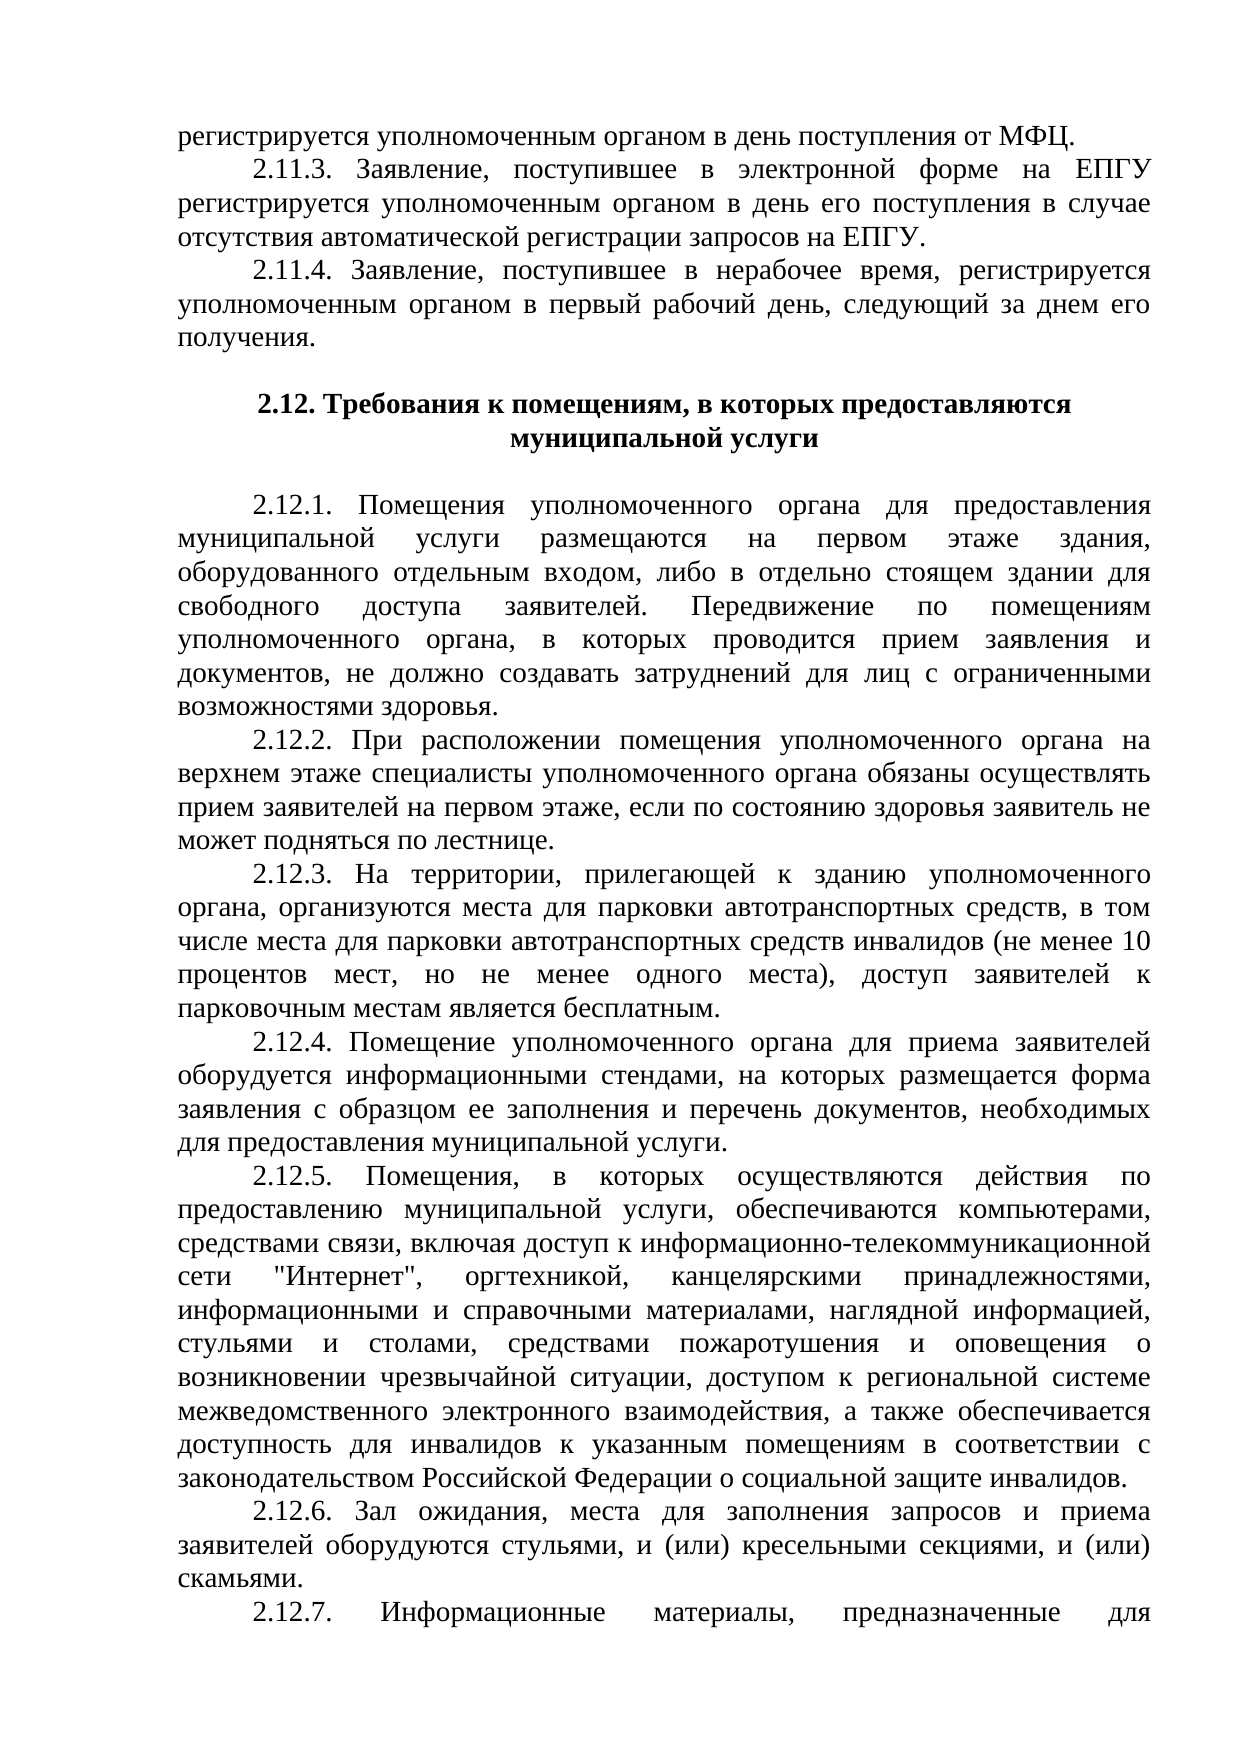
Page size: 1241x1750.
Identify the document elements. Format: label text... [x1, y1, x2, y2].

text 2.12.5. Помещения, в которых осуществляются действия по предоставлению муниципальной услуги, обеспечиваются компьютерами, средствами связи, включая доступ к информационно-телекоммуникационной сети "Интернет", оргтехникой, канцелярскими принадлежностями, информационными и справочными материалами, наглядной информацией, стульями и столами, средствами пожаротушения и оповещения о возникновении чрезвычайной ситуации, доступом к региональной системе межведомственного электронного взаимодействия, а также обеспечивается доступность для инвалидов к указанным помещениям в соответствии с законодательством Российской Федерации о социальной защите инвалидов. [177, 1158, 1152, 1493]
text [177, 1594, 1152, 1627]
text 2.12.4. Помещение уполномоченного органа для приема заявителей оборудуется информационными стендами, на которых размещается форма заявления с образцом ее заполнения и перечень документов, необходимых для предоставления муниципальной услуги. [177, 1024, 1152, 1158]
text 2.12.2. При расположении помещения уполномоченного органа на верхнем этаже специалисты уполномоченного органа обязаны осуществлять прием заявителей на первом этаже, если по состоянию здоровья заявитель не может подняться по лестнице. [177, 722, 1152, 856]
text 2.11.4. Заявление, поступившее в нерабочее время, регистрируется уполномоченным органом в первый рабочий день, следующий за днем его получения. [177, 252, 1152, 353]
text 2.11.3. Заявление, поступившее в электронной форме на ЕПГУ регистрируется уполномоченным органом в день его поступления в случае отсутствия автоматической регистрации запросов на ЕПГУ. [177, 152, 1152, 252]
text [177, 118, 1152, 152]
text 2.12.1. Помещения уполномоченного органа для предоставления муниципальной услуги размещаются на первом этаже здания, оборудованного отдельным входом, либо в отдельно стоящем здании для свободного доступа заявителей. Передвижение по помещениям уполномоченного органа, в которых проводится прием заявления и документов, не должно создавать затруднений для лиц с ограниченными возможностями здоровья. [177, 487, 1152, 722]
text 2.12.6. Зал ожидания, места для заполнения запросов и приема заявителей оборудуются стульями, и (или) кресельными секциями, и (или) скамьями. [177, 1493, 1152, 1594]
text 2.12. Требования к помещениям, в которых предоставляются муниципальной услуги [177, 386, 1152, 453]
text 2.12.3. На территории, прилегающей к зданию уполномоченного органа, организуются места для парковки автотранспортных средств, в том числе места для парковки автотранспортных средств инвалидов (не менее 10 процентов мест, но не менее одного места), доступ заявителей к парковочным местам является бесплатным. [177, 856, 1152, 1024]
